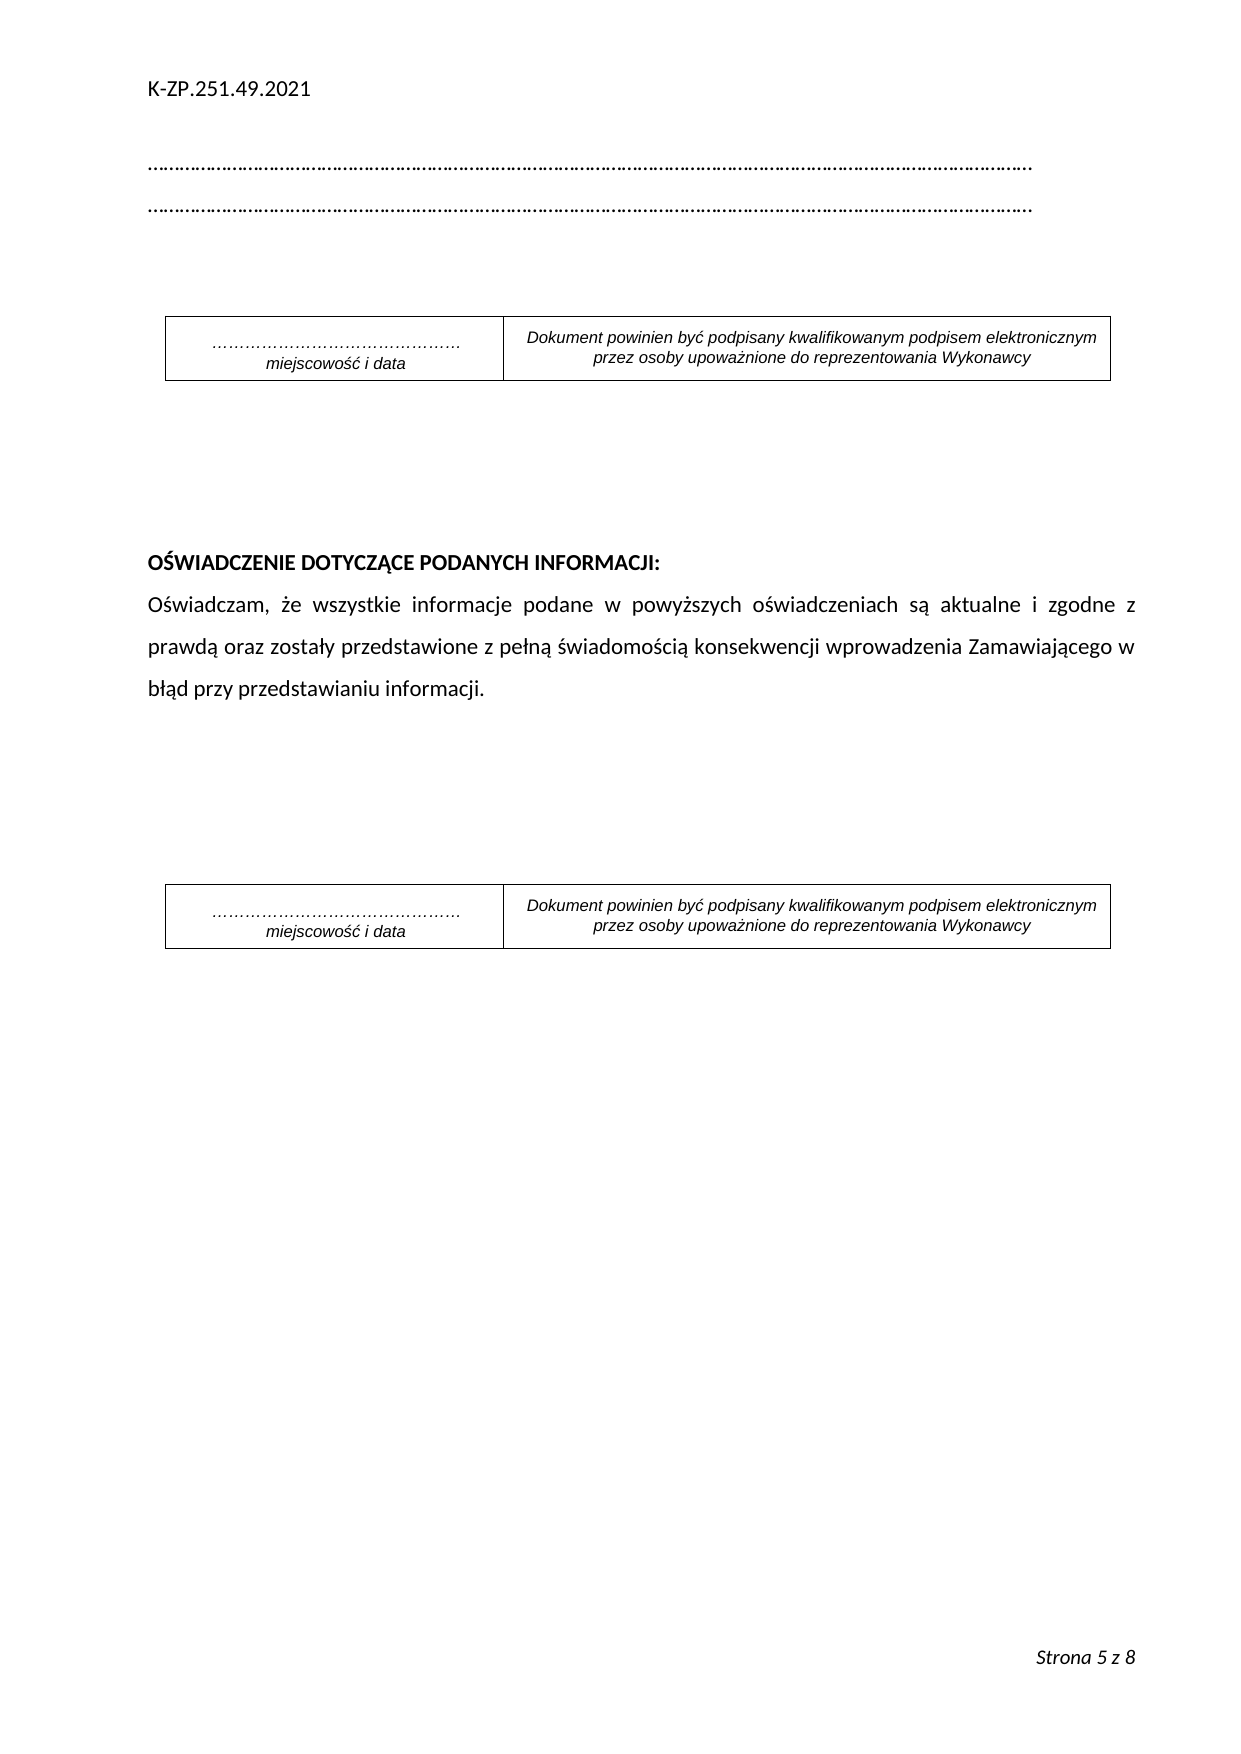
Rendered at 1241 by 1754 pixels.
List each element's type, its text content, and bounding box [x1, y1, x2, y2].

table_header Dokument powinien być podpisany kwalifikowanym podpisem elektronicznym przez osoby upoważnione do reprezentowania Wykonawcy [504, 317, 1110, 380]
table_header ……………………………………… miejscowość i data [166, 885, 503, 948]
table_header ……………………………………… miejscowość i data [166, 317, 503, 380]
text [148, 148, 1137, 176]
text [148, 190, 1137, 218]
table_header Dokument powinien być podpisany kwalifikowanym podpisem elektronicznym przez osoby upoważnione do reprezentowania Wykonawcy [504, 885, 1110, 948]
text Oświadczam, że wszystkie informacje podane w powyższych oświadczeniach są aktualne i zgodne z prawdą oraz zostały przedstawione z pełną świadomością konsekwencji wprowadzenia Zamawiającego w błąd przy przedstawianiu informacji. [148, 590, 1137, 702]
text OŚWIADCZENIE DOTYCZĄCE PODANYCH INFORMACJI: [148, 548, 1137, 576]
